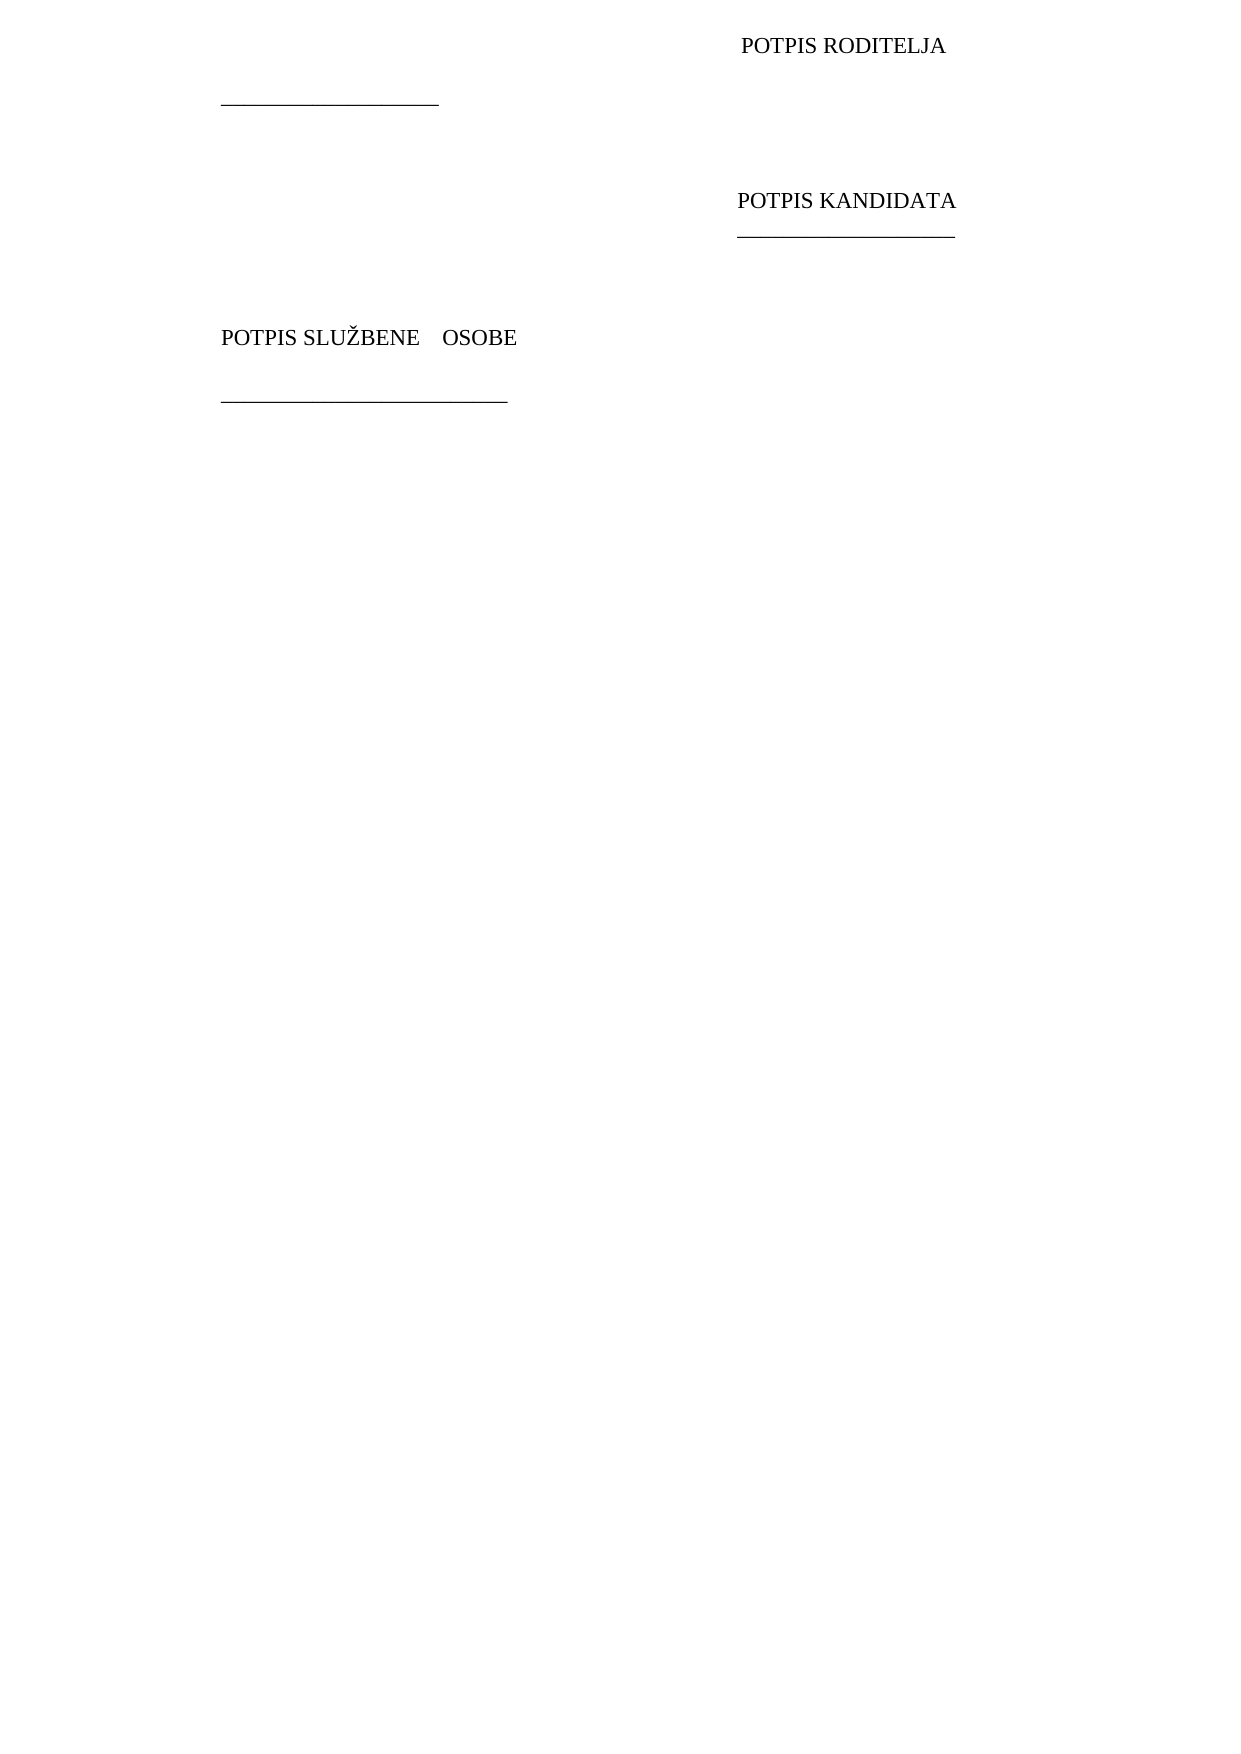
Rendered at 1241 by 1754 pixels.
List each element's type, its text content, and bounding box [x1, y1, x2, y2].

subtitle ___________________ [153, 214, 1194, 240]
subtitle POTPIS KANDIDATA [153, 187, 1194, 214]
subtitle ___________________ [153, 56, 1194, 108]
subtitle _________________________ [153, 379, 1194, 405]
subtitle POTPIS SLUŽBENE OSOBE [153, 324, 1194, 350]
